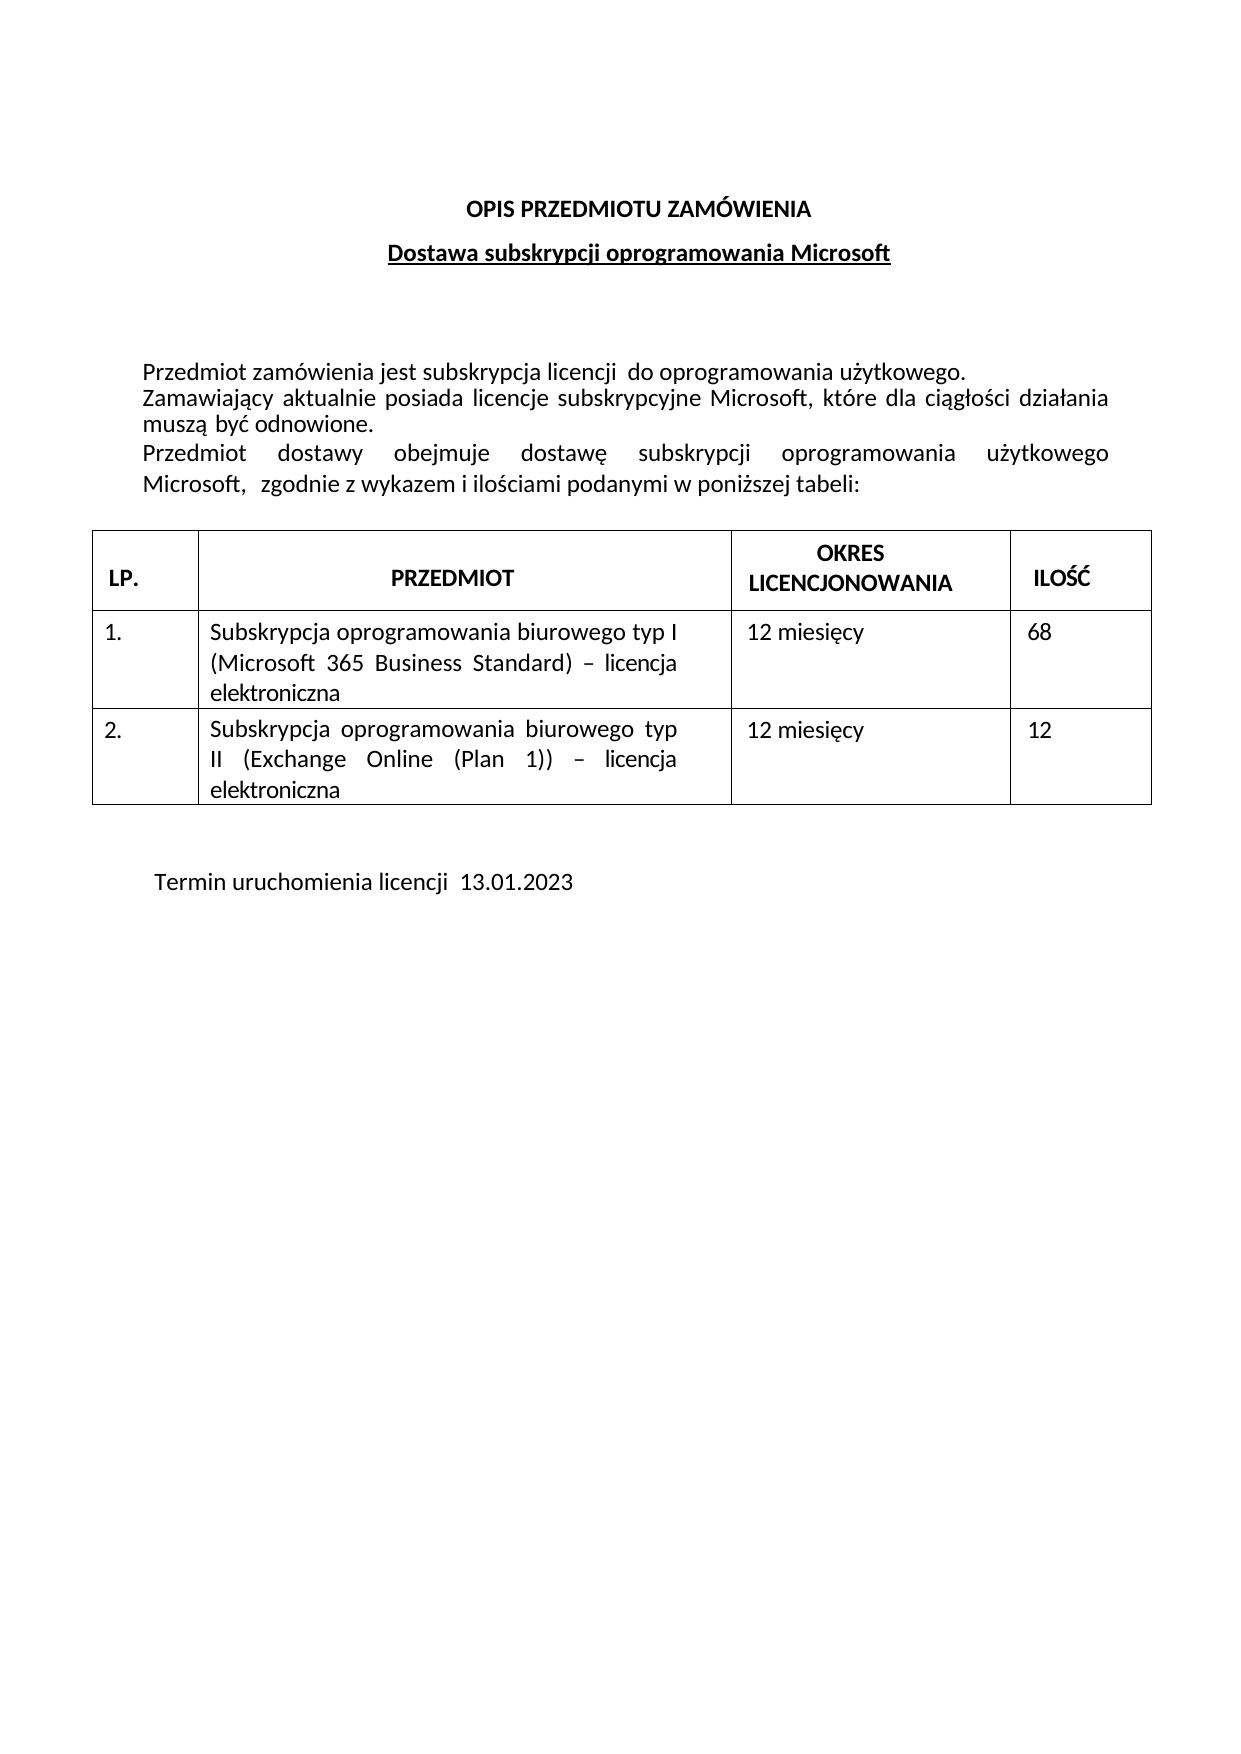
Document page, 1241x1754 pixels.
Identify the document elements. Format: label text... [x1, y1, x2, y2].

table_header OKRES LICENCJONOWANIA [732, 531, 1010, 610]
table_header ILOŚĆ [1011, 531, 1151, 610]
table_header LP. [93, 531, 198, 610]
text Przedmiot zamówienia jest subskrypcja licencji do oprogramowania użytkowego. [142, 360, 1109, 386]
text Termin uruchomienia licencji 13.01.2023 [79, 866, 1109, 897]
table_cell Subskrypcja oprogramowania biurowego typ I (Microsoft 365 Business Standard) – licencja elektroniczna [199, 611, 731, 708]
table_cell 12 miesięcy [732, 709, 1010, 804]
table_cell 2. [93, 709, 198, 804]
table_cell 1. [93, 611, 198, 708]
text Zamawiający aktualnie posiada licencje subskrypcyjne Microsoft, które dla ciągłości działania muszą być odnowione. [142, 386, 1109, 437]
table_cell 68 [1011, 611, 1151, 708]
table_header PRZEDMIOT [199, 531, 731, 610]
table_cell 12 miesięcy [732, 611, 1010, 708]
text Przedmiot dostawy obejmuje dostawę subskrypcji oprogramowania użytkowego Microsoft, zgodnie z wykazem i ilościami podanymi w poniższej tabeli: [142, 437, 1109, 498]
text Dostawa subskrypcji oprogramowania Microsoft [168, 237, 1109, 268]
text OPIS PRZEDMIOTU ZAMÓWIENIA [168, 193, 1109, 224]
table_cell 12 [1011, 709, 1151, 804]
table_cell Subskrypcja oprogramowania biurowego typ II (Exchange Online (Plan 1)) – licencja elektroniczna [199, 709, 731, 804]
